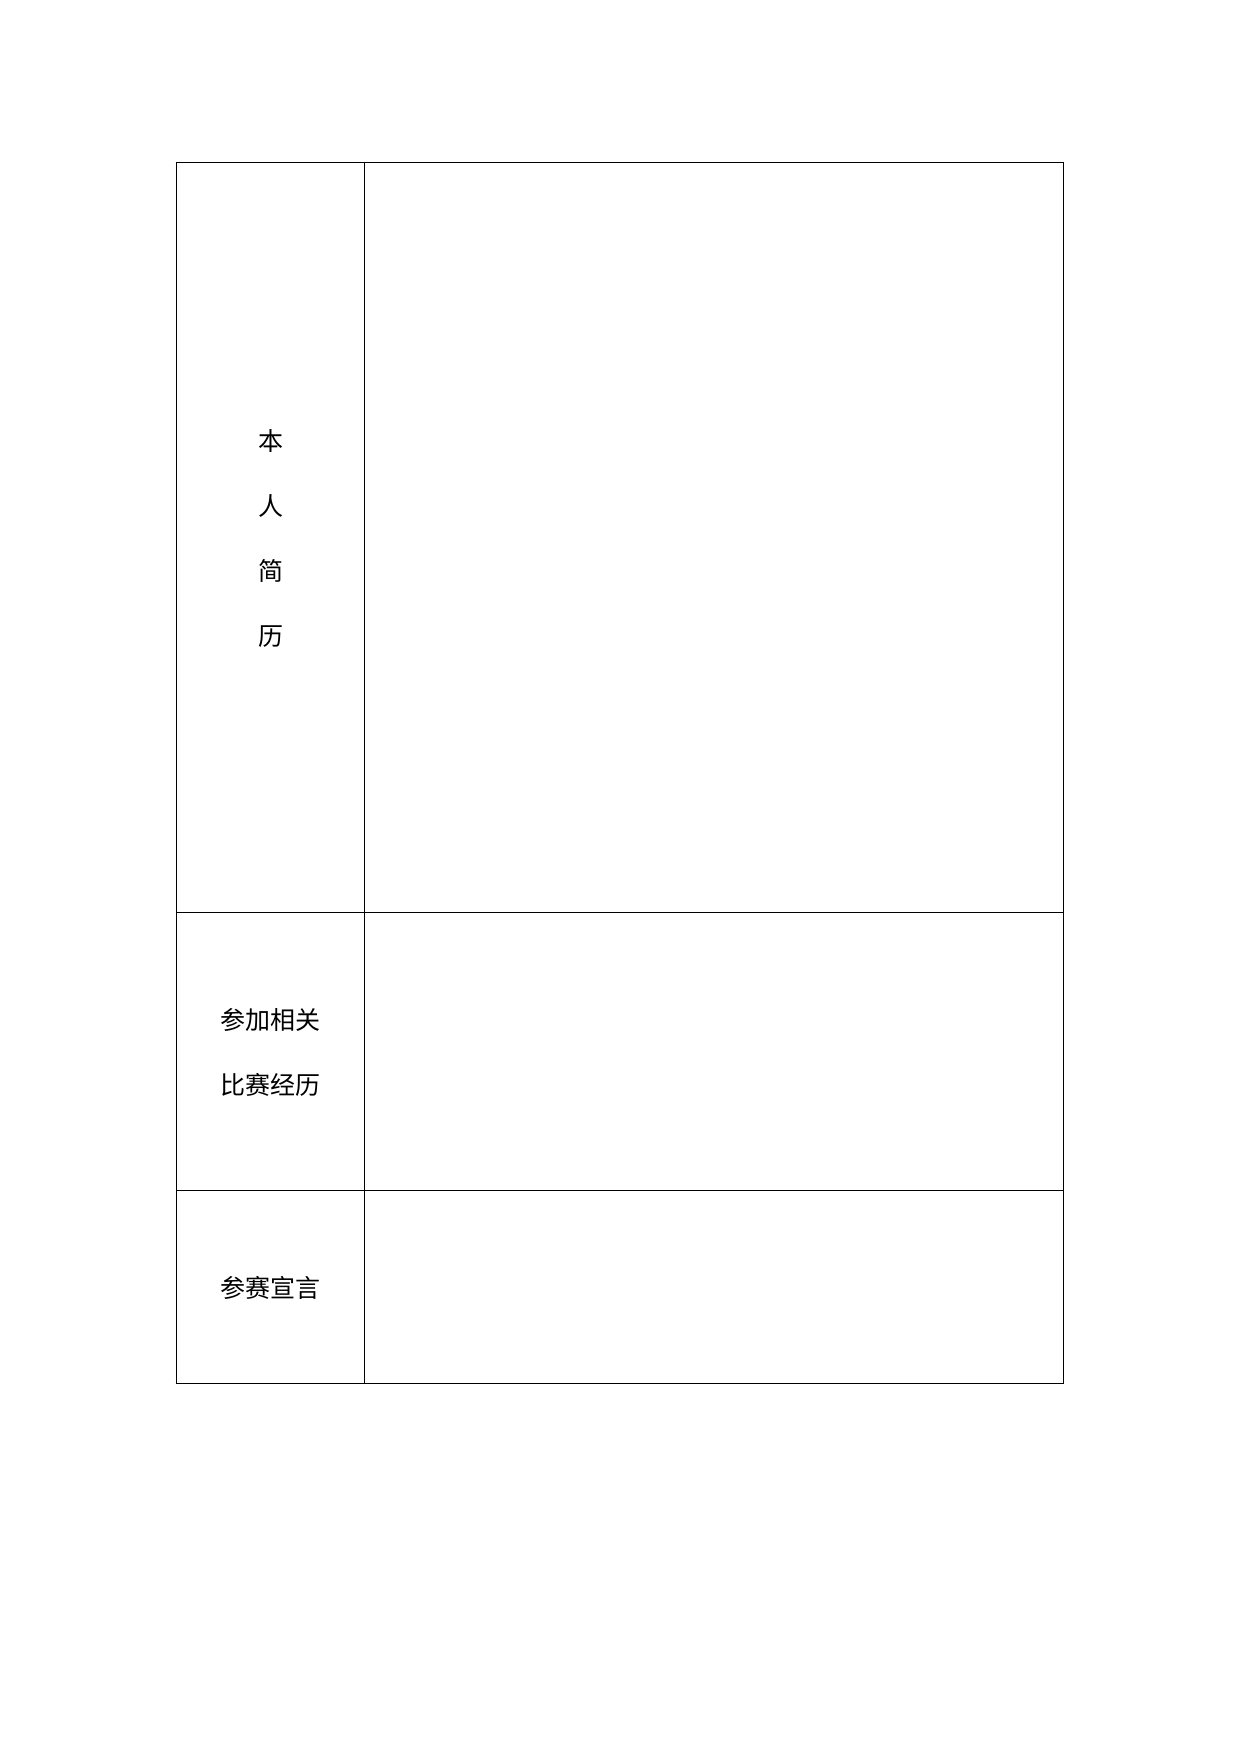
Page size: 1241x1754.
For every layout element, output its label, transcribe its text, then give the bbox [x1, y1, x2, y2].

table_cell [365, 163, 1063, 912]
table_cell [365, 913, 1063, 1189]
table_cell 参加相关 比赛经历 [177, 913, 364, 1189]
table_cell 本 人 简 历 [177, 163, 364, 912]
table_cell [365, 1191, 1063, 1383]
table_cell 参赛宣言 [177, 1191, 364, 1383]
